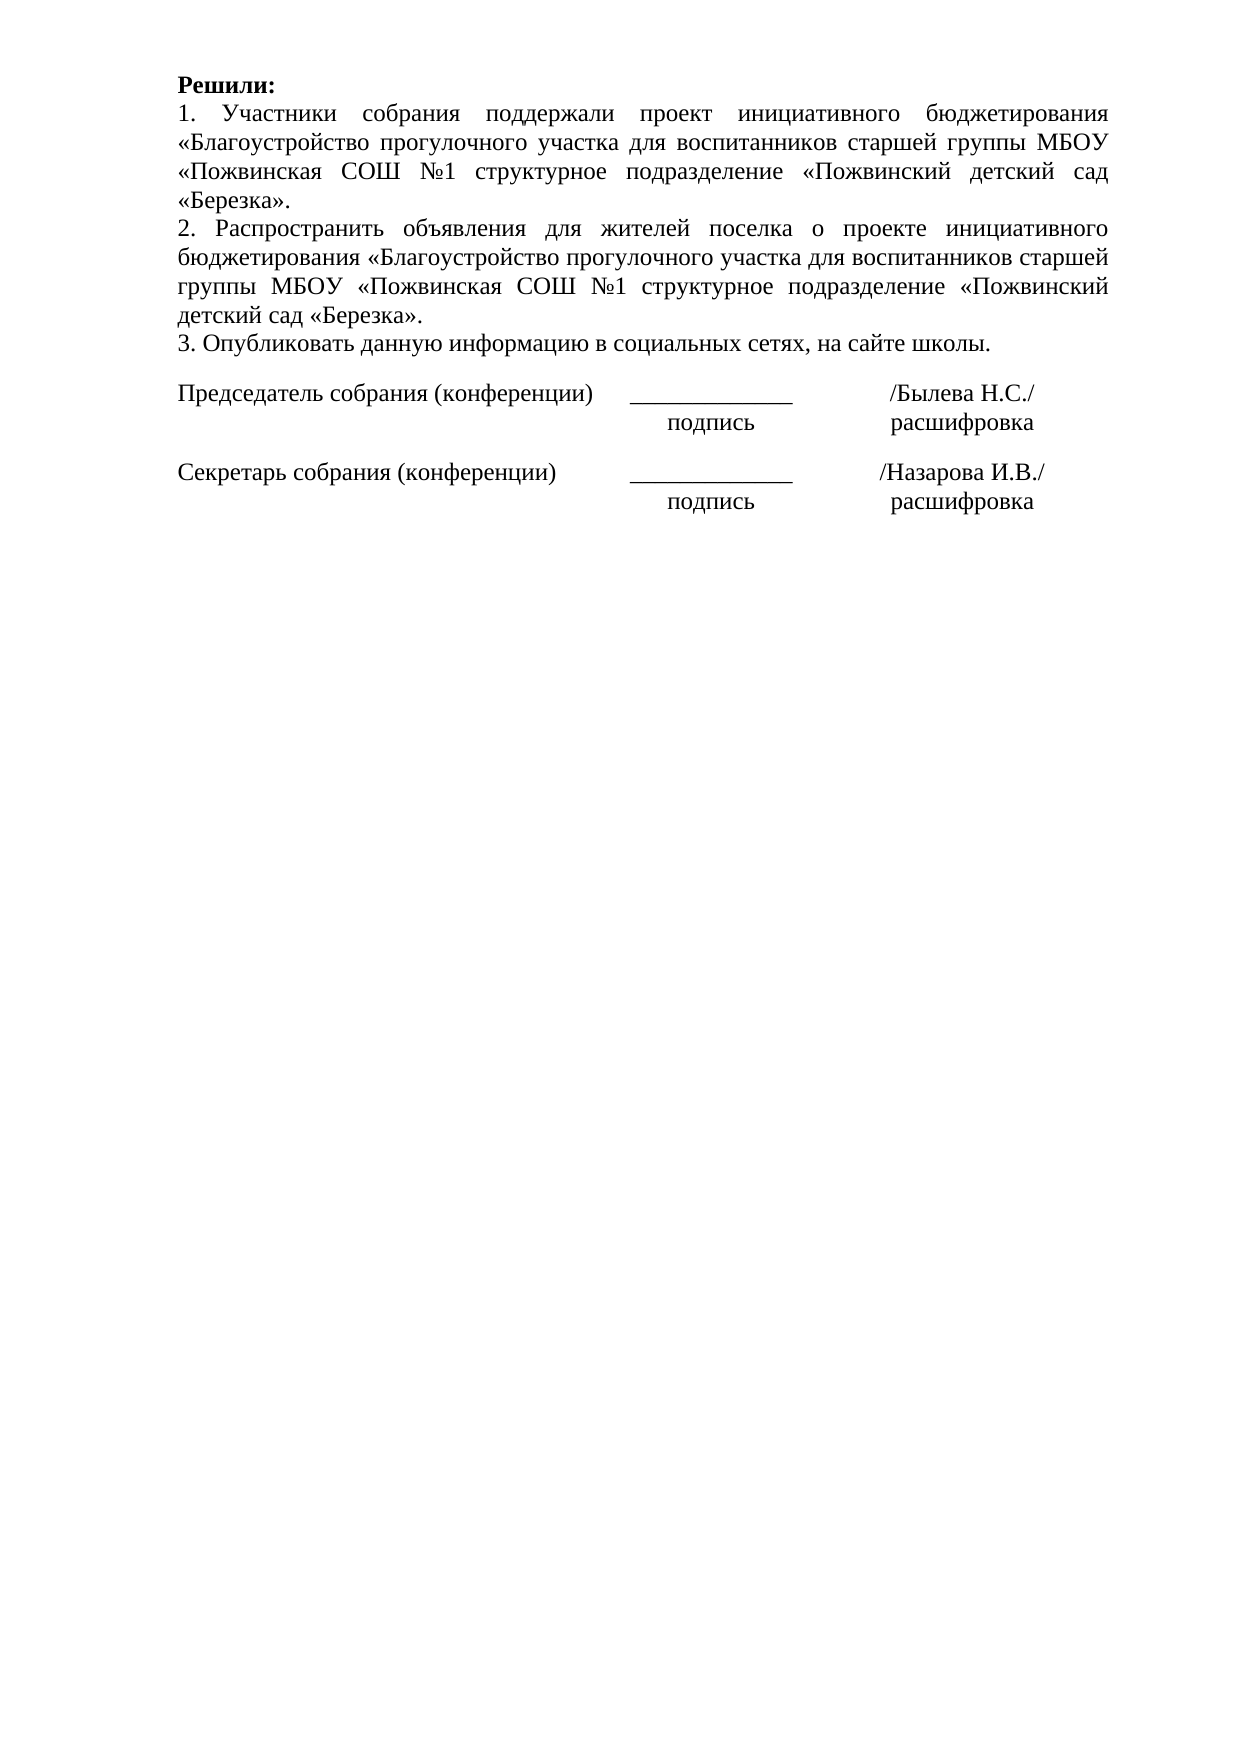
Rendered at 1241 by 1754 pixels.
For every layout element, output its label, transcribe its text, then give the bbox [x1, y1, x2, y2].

table_cell /Былева Н.С./ расшифровка [809, 368, 1116, 447]
table_cell Председатель собрания (конференции) [171, 368, 613, 447]
table_cell Секретарь собрания (конференции) [171, 447, 613, 525]
table_cell _____________ подпись [614, 447, 808, 525]
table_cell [171, 59, 1116, 368]
table_cell /Назарова И.В./ расшифровка [809, 447, 1116, 525]
table_cell _____________ подпись [614, 368, 808, 447]
